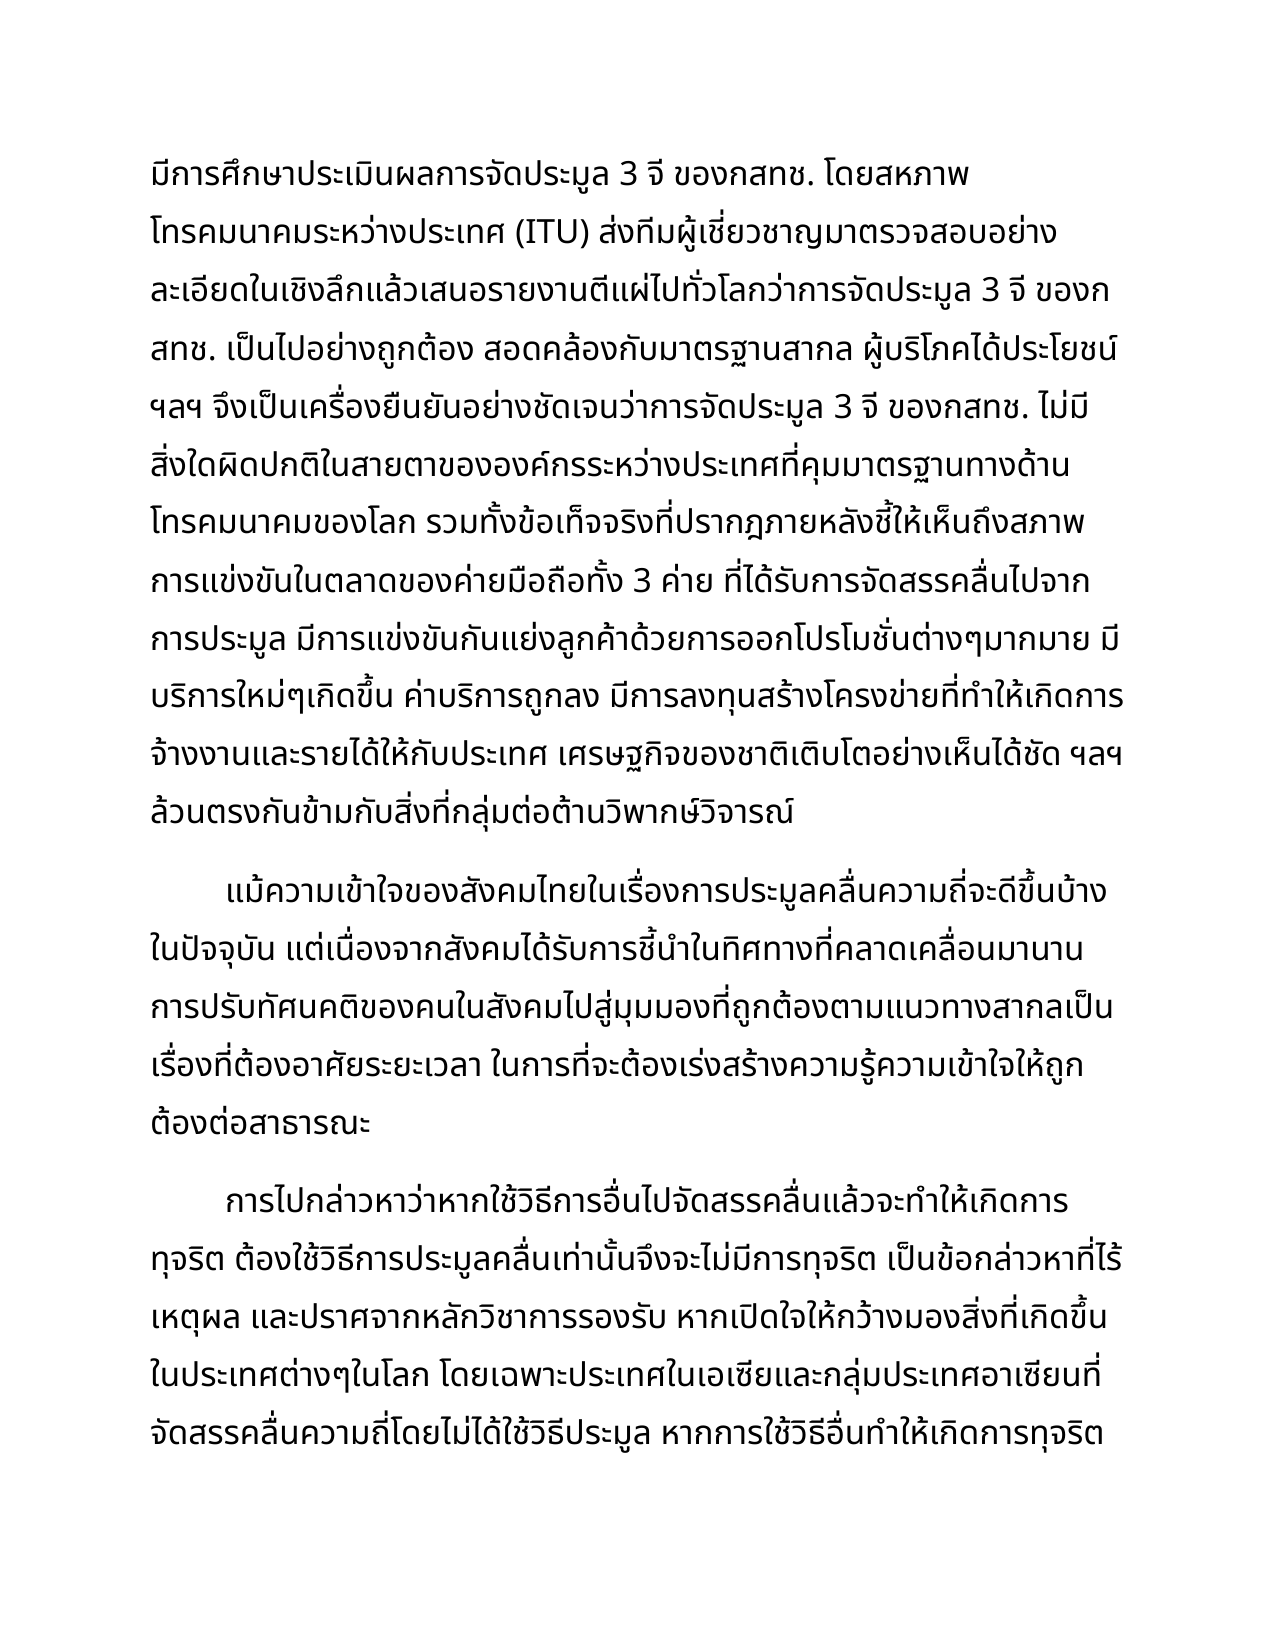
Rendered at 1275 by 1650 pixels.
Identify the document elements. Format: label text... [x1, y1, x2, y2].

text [150, 1177, 1125, 1459]
text แม้ความเข้าใจของสังคมไทยในเรื่องการประมูลคลื่นความถี่จะดีขึ้นบ้างในปัจจุบัน แต่เนื่องจากสังคมได้รับการชี้นำในทิศทางที่คลาดเคลื่อนมานาน การปรับทัศนคติของคนในสังคมไปสู่มุมมองที่ถูกต้องตามแนวทางสากลเป็นเรื่องที่ต้องอาศัยระยะเวลา ในการที่จะต้องเร่งสร้างความรู้ความเข้าใจให้ถูกต้องต่อสาธารณะ [150, 867, 1125, 1149]
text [150, 150, 1125, 839]
